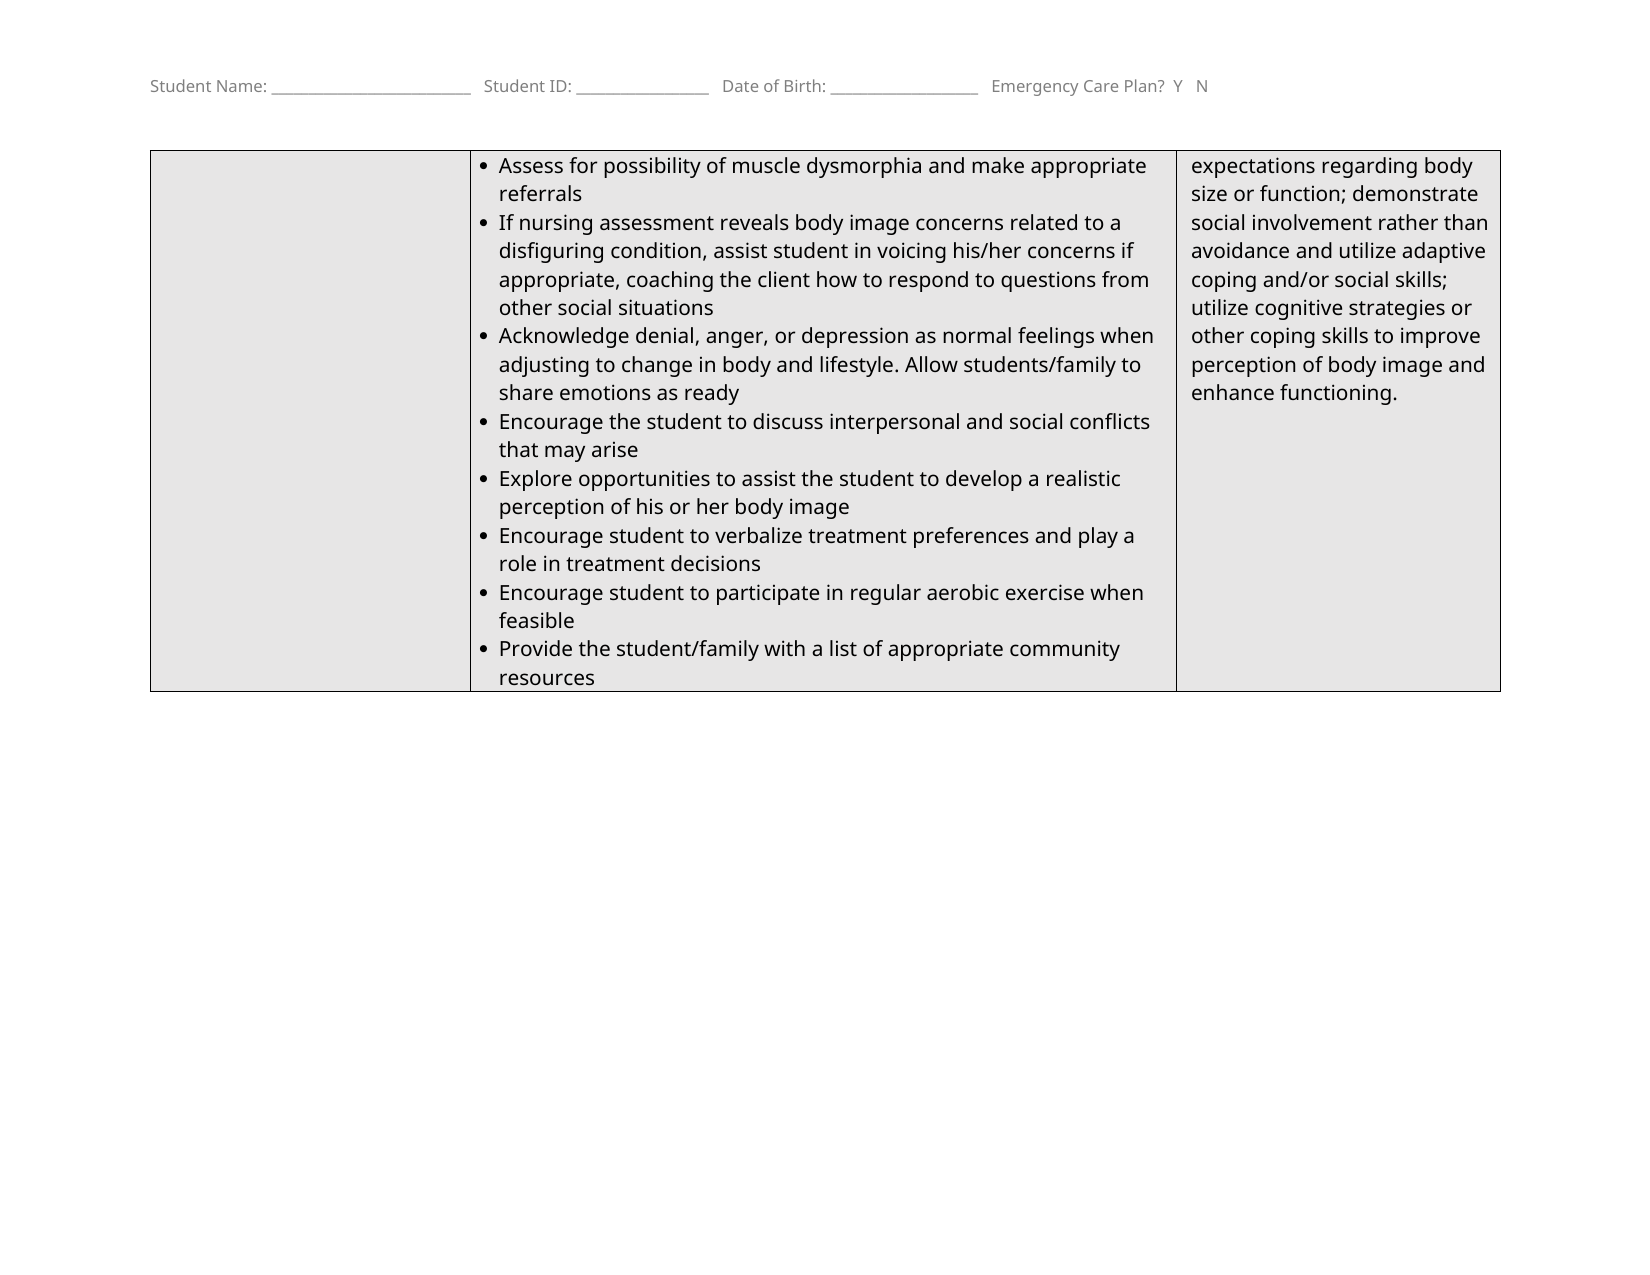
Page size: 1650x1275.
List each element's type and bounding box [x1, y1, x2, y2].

table_cell [1177, 151, 1500, 691]
table_cell [151, 151, 470, 691]
table_cell [471, 151, 1176, 691]
